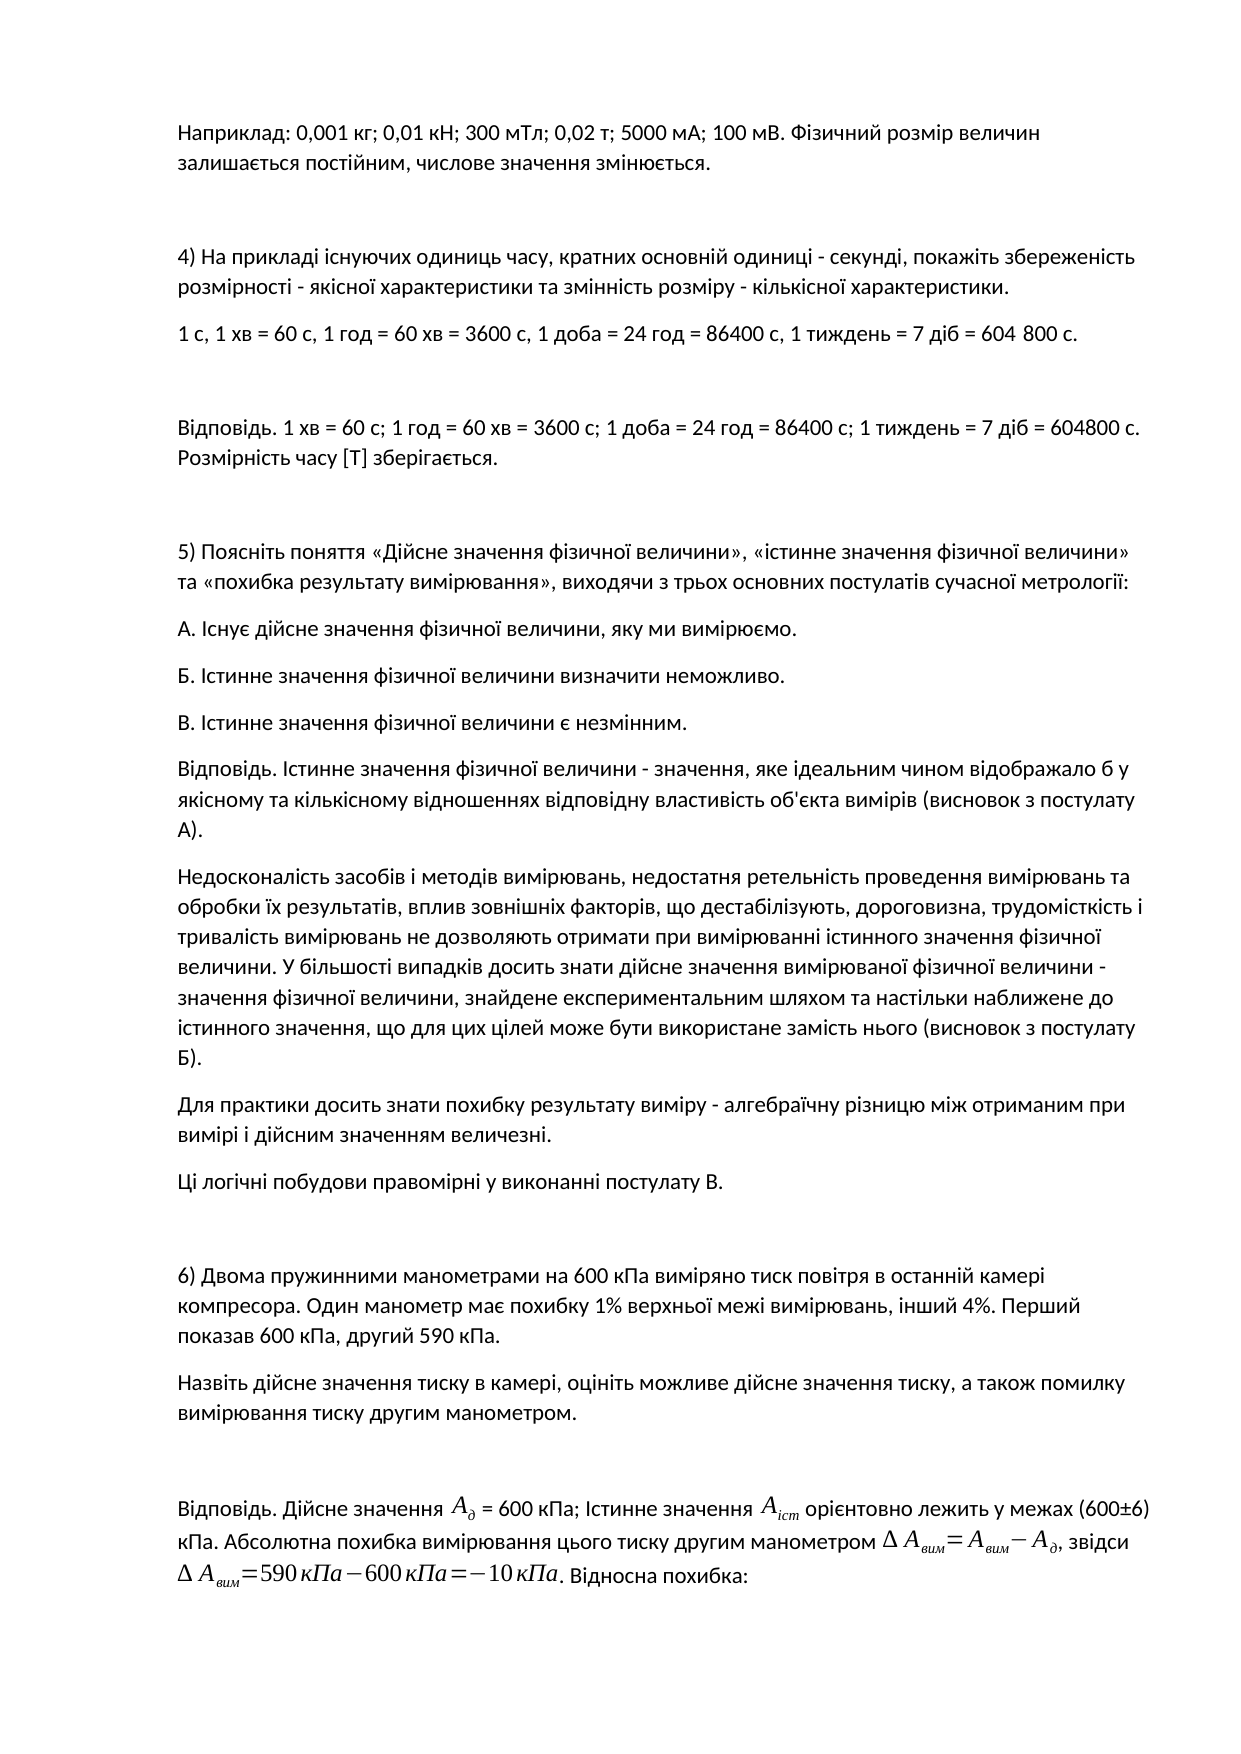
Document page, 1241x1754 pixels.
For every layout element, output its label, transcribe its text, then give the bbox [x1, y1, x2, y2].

text Б. Істинне значення фізичної величини визначити неможливо. [177, 661, 1152, 689]
text Назвіть дійсне значення тиску в камері, оцініть можливе дійсне значення тиску, а також помилку вимірювання тиску другим манометром. [177, 1368, 1152, 1426]
text Наприклад: 0,001 кг; 0,01 кН; 300 мТл; 0,02 т; 5000 мА; 100 мВ. Фізичний розмір величин залишається постійним, числове значення змінюється. [177, 118, 1152, 176]
text Для практики досить знати похибку результату виміру - алгебраїчну різницю між отриманим при вимірі і дійсним значенням величезні. [177, 1090, 1152, 1148]
text 6) Двома пружинними манометрами на 600 кПа виміряно тиск повітря в останній камері компресора. Один манометр має похибку 1% верхньої межі вимірювань, інший 4%. Перший показав 600 кПа, другий 590 кПа. [177, 1261, 1152, 1349]
text 1 с, 1 хв = 60 с, 1 год = 60 хв = 3600 с, 1 доба = 24 год = 86400 с, 1 тиждень = 7 діб = 604 800 с. [177, 319, 1152, 347]
text Відповідь. 1 хв = 60 с; 1 год = 60 хв = 3600 с; 1 доба = 24 год = 86400 с; 1 тиждень = 7 діб = 604800 с. Розмірність часу [Т] зберігається. [177, 413, 1152, 471]
text B. Істинне значення фізичної величини є незмінним. [177, 708, 1152, 736]
text Ці логічні побудови правомірні у виконанні постулату В. [177, 1167, 1152, 1195]
text Недосконалість засобів і методів вимірювань, недостатня ретельність проведення вимірювань та обробки їх результатів, вплив зовнішніх факторів, що дестабілізують, дороговизна, трудомісткість і тривалість вимірювань не дозволяють отримати при вимірюванні істинного значення фізичної величини. У більшості випадків досить знати дійсне значення вимірюваної фізичної величини - значення фізичної величини, знайдене експериментальним шляхом та настільки наближене до істинного значення, що для цих цілей може бути використане замість нього (висновок з постулату Б). [177, 862, 1152, 1071]
text A. Існує дійсне значення фізичної величини, яку ми вимірюємо. [177, 614, 1152, 642]
text 5) Поясніть поняття «Дійсне значення фізичної величини», «істинне значення фізичної величини» та «похибка результату вимірювання», виходячи з трьох основних постулатів сучасної метрології: [177, 537, 1152, 595]
text 4) На прикладі існуючих одиниць часу, кратних основній одиниці - секунді, покажіть збереженість розмірності - якісної характеристики та змінність розміру - кількісної характеристики. [177, 242, 1152, 300]
text Відповідь. Дійсне значення = 600 кПа; Істинне значення орієнтовно лежить у межах (600±6) кПа. Абсолютна похибка вимірювання цього тиску другим манометром , звідси . Відносна похибка: [177, 1492, 1152, 1591]
text Відповідь. Істинне значення фізичної величини - значення, яке ідеальним чином відображало б у якісному та кількісному відношеннях відповідну властивість об'єкта вимірів (висновок з постулату А). [177, 754, 1152, 843]
